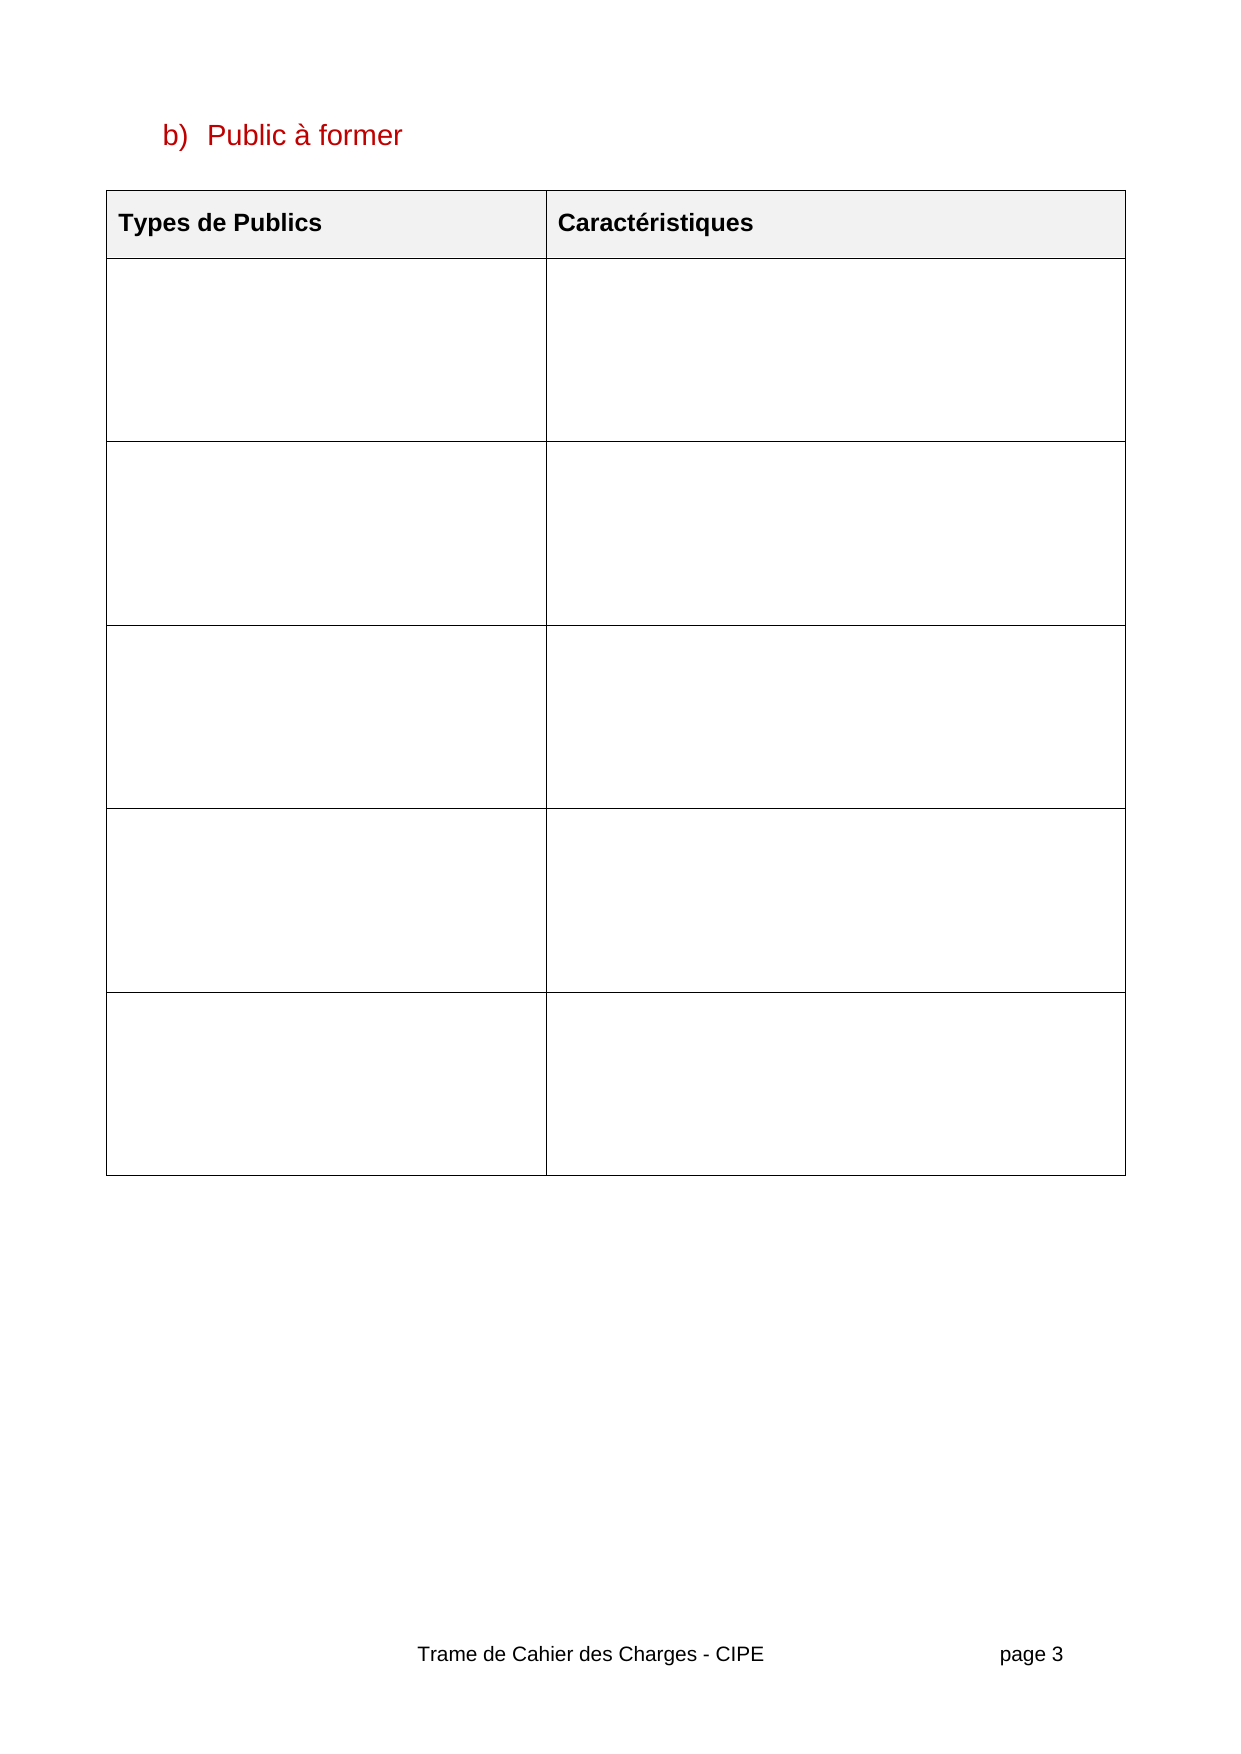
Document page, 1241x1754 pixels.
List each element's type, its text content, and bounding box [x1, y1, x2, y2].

table_cell [547, 259, 1125, 441]
table_header Caractéristiques [547, 191, 1125, 257]
table_cell [107, 809, 546, 992]
table_cell [547, 809, 1125, 992]
table_cell [107, 993, 546, 1175]
table_cell [107, 442, 546, 624]
table_header Types de Publics [107, 191, 546, 257]
table_cell [547, 993, 1125, 1175]
table_cell [547, 626, 1125, 808]
table_cell [547, 442, 1125, 624]
table_cell [107, 626, 546, 808]
text Public à former [162, 118, 1122, 152]
table_cell [107, 259, 546, 441]
